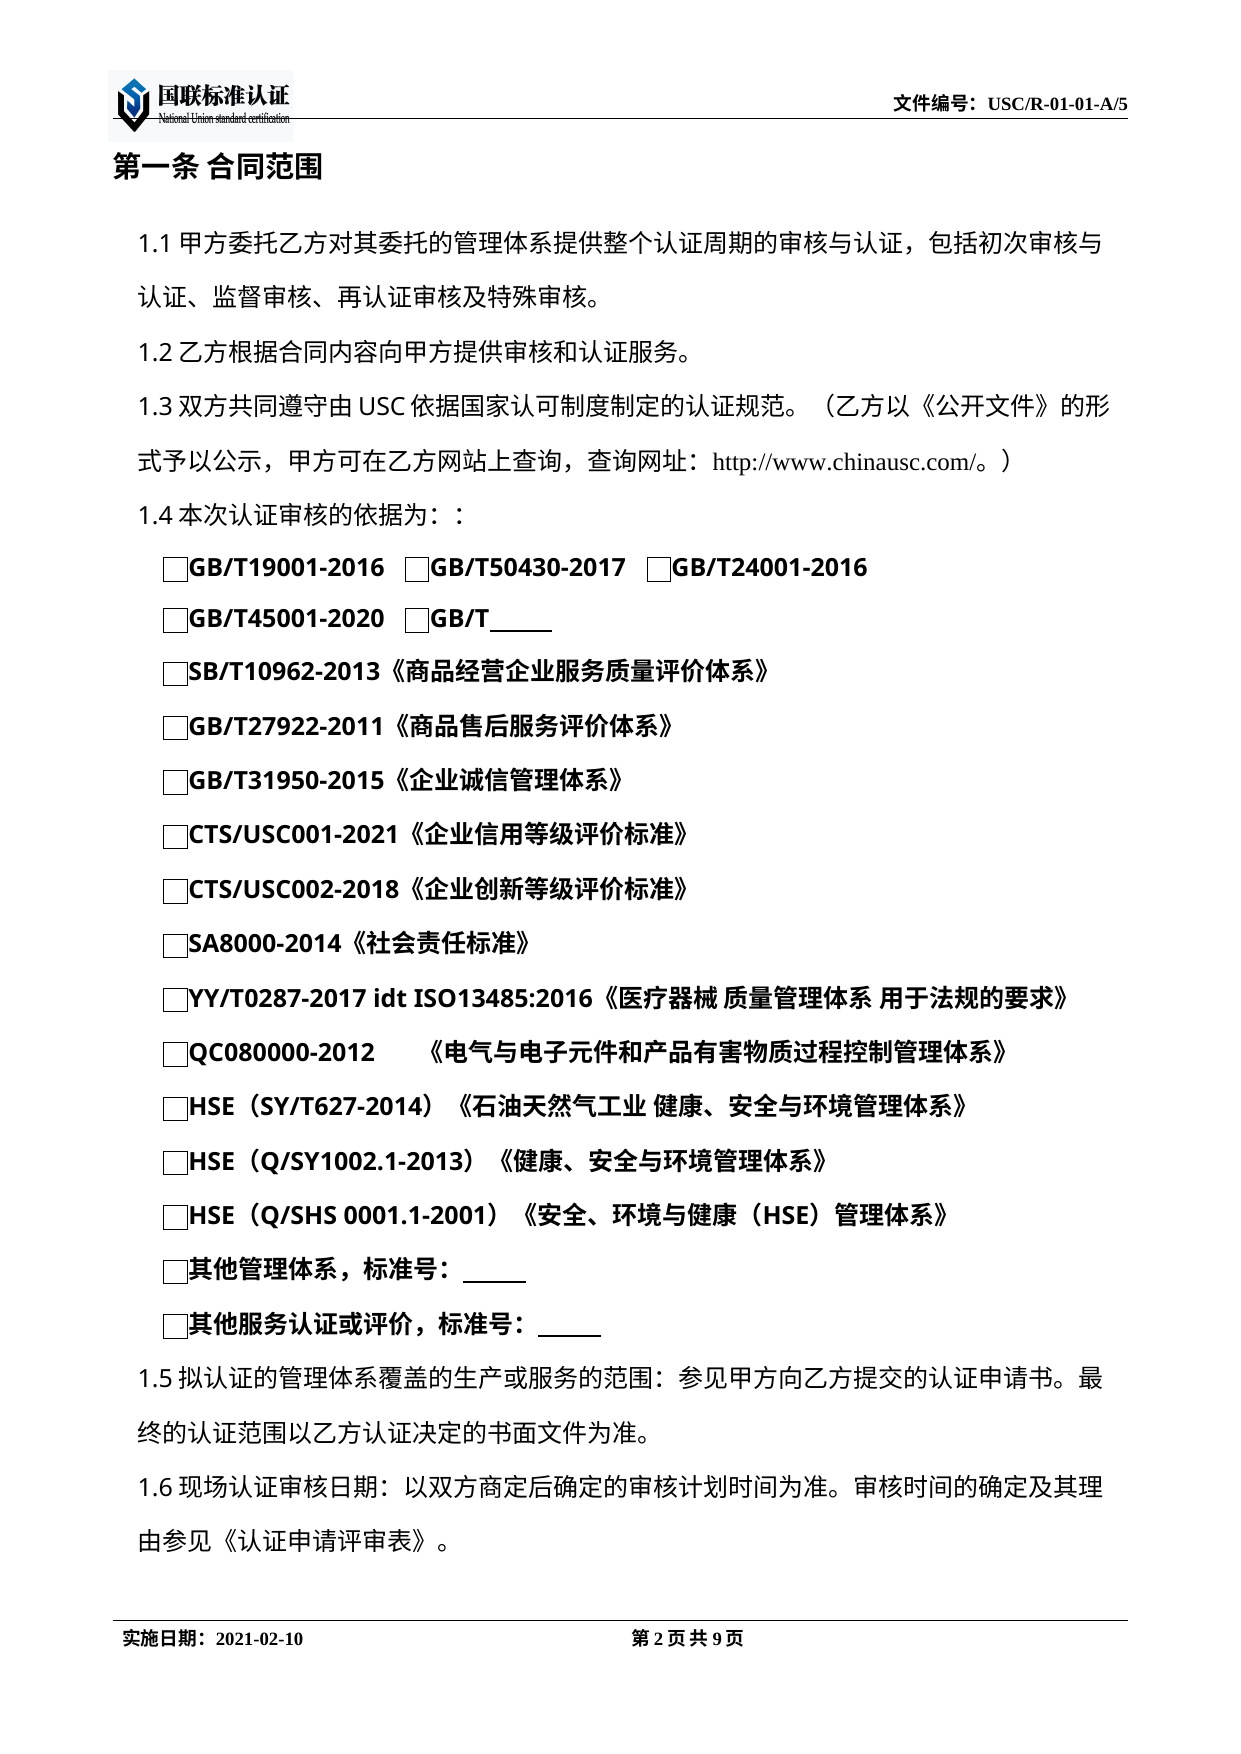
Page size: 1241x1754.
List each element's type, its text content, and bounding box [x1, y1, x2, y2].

text HSE（SY/T627-2014）《石油天然气工业 健康、安全与环境管理体系》 [162, 1087, 1128, 1123]
picture [107, 70, 294, 142]
text YY/T0287-2017 idt ISO13485:2016《医疗器械 质量管理体系 用于法规的要求》 [162, 978, 1128, 1014]
text 1.1甲方委托乙方对其委托的管理体系提供整个认证周期的审核与认证，包括初次审核与认证、监督审核、再认证审核及特殊审核。 [137, 223, 1128, 314]
text GB/T27922-2011《商品售后服务评价体系》 [162, 706, 1128, 742]
text SB/T10962-2013《商品经营企业服务质量评价体系》 [162, 652, 1128, 688]
text GB/T31950-2015《企业诚信管理体系》 [162, 761, 1128, 797]
text 1.6现场认证审核日期：以双方商定后确定的审核计划时间为准。审核时间的确定及其理由参见《认证申请评审表》。 [137, 1467, 1128, 1558]
text HSE（Q/SY1002.1-2013）《健康、安全与环境管理体系》 [162, 1141, 1128, 1177]
text 1.5拟认证的管理体系覆盖的生产或服务的范围：参见甲方向乙方提交的认证申请书。最终的认证范围以乙方认证决定的书面文件为准。 [137, 1359, 1128, 1449]
text 其他管理体系，标准号： [162, 1250, 1128, 1286]
text 1.3双方共同遵守由USC依据国家认可制度制定的认证规范。（乙方以《公开文件》的形式予以公示，甲方可在乙方网站上查询，查询网址：http://www.chinausc.com/。） [137, 387, 1128, 477]
text GB/T19001-2016 GB/T50430-2017 GB/T24001-2016 [162, 550, 1128, 584]
text 1.4本次认证审核的依据为：： [137, 495, 1128, 532]
text 1.2乙方根据合同内容向甲方提供审核和认证服务。 [137, 332, 1128, 368]
text QC080000-2012 《电气与电子元件和产品有害物质过程控制管理体系》 [162, 1032, 1128, 1069]
text HSE（Q/SHS 0001.1-2001）《安全、环境与健康（HSE）管理体系》 [162, 1196, 1128, 1232]
text SA8000-2014《社会责任标准》 [162, 924, 1128, 960]
text 第一条 合同范围 [112, 143, 1128, 185]
text 其他服务认证或评价，标准号： [162, 1304, 1128, 1341]
text GB/T45001-2020 GB/T [162, 601, 1128, 635]
text CTS/USC002-2018《企业创新等级评价标准》 [162, 869, 1128, 906]
text CTS/USC001-2021《企业信用等级评价标准》 [162, 815, 1128, 851]
